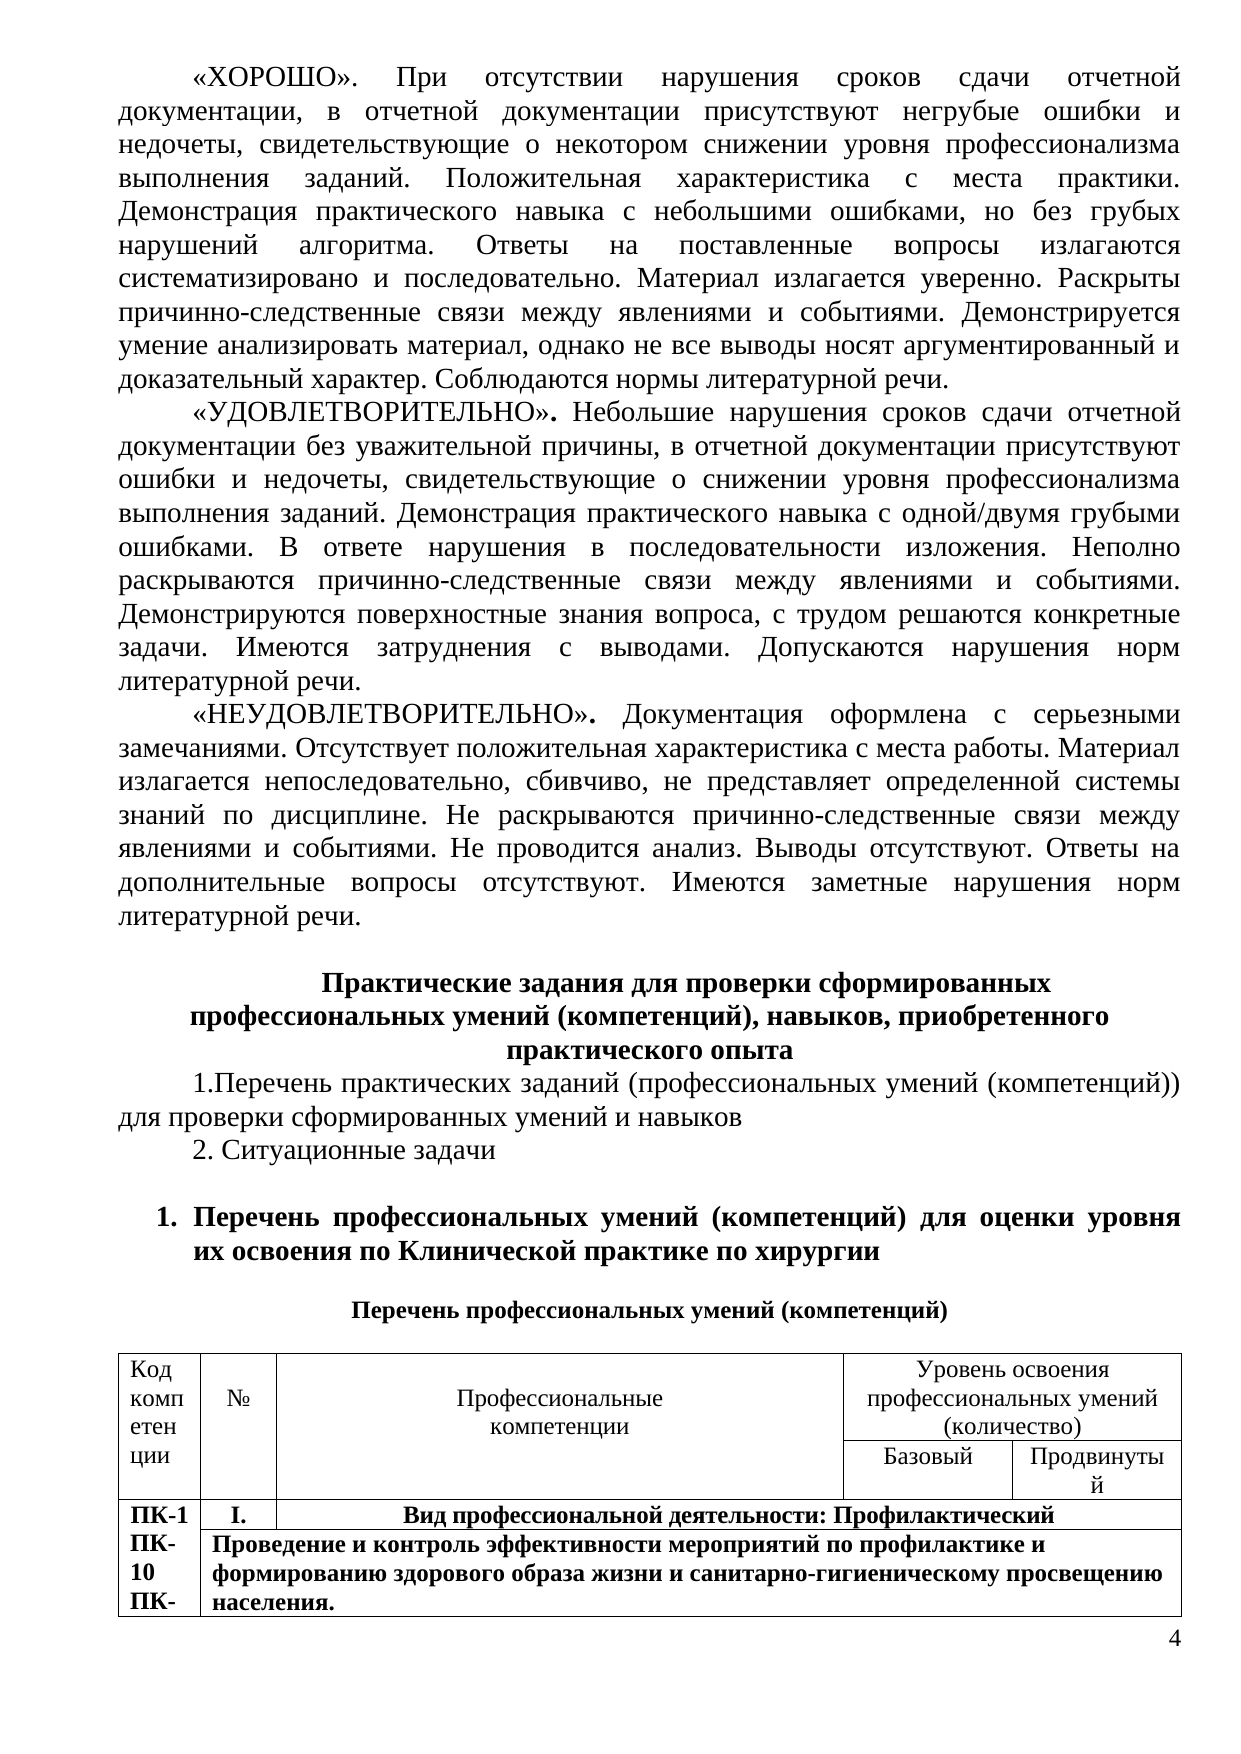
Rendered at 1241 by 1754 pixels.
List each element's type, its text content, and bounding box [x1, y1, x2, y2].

table_cell Базовый [844, 1441, 1012, 1499]
list Перечень профессиональных умений (компетенций) для оценки уровня их освоения по Клинической практике по хирургии [156, 1199, 1181, 1267]
table_header Код компетенции [119, 1354, 200, 1499]
table_header № [201, 1354, 276, 1499]
table_cell Проведение и контроль эффективности мероприятий по профилактике и формированию здорового образа жизни и санитарно-гигиеническому просвещению населения. [201, 1530, 1181, 1616]
list 1.Перечень практических заданий (профессиональных умений (компетенций)) для проверки сформированных умений и навыков [118, 1065, 1181, 1132]
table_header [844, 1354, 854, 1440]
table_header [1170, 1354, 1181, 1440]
table_cell I. [201, 1500, 276, 1528]
table_cell ПК-1 ПК-10 ПК-11 ПК-4 [119, 1500, 200, 1616]
list 2. Ситуационные задачи [118, 1132, 1181, 1166]
list «НЕУДОВЛЕТВОРИТЕЛЬНО». Документация оформлена с серьезными замечаниями. Отсутствует положительная характеристика с места работы. Материал излагается непоследовательно, сбивчиво, не представляет определенной системы знаний по дисциплине. Не раскрываются причинно-следственные связи между явлениями и событиями. Не проводится анализ. Выводы отсутствуют. Ответы на дополнительные вопросы отсутствуют. Имеются заметные нарушения норм литературной речи. [118, 696, 1181, 931]
text «УДОВЛЕТВОРИТЕЛЬНО». Небольшие нарушения сроков сдачи отчетной документации без уважительной причины, в отчетной документации присутствуют ошибки и недочеты, свидетельствующие о снижении уровня профессионализма выполнения заданий. Демонстрация практического навыка с одной/двумя грубыми ошибками. В ответе нарушения в последовательности изложения. Неполно раскрываются причинно-следственные связи между явлениями и событиями. Демонстрируются поверхностные знания вопроса, с трудом решаются конкретные задачи. Имеются затруднения с выводами. Допускаются нарушения норм литературной речи. [118, 529, 1181, 696]
table_header Профессиональные компетенции [277, 1354, 843, 1499]
table_cell Продвинутый [1013, 1441, 1181, 1499]
list Практические задания для проверки сформированных профессиональных умений (компетенций), навыков, приобретенного практического опыта [118, 965, 1181, 1065]
text Перечень профессиональных умений (компетенций) [118, 1295, 1181, 1324]
text «УДОВЛЕТВОРИТЕЛЬНО». Небольшие нарушения сроков сдачи отчетной документации без уважительной причины, в отчетной документации присутствуют ошибки и недочеты, свидетельствующие о снижении уровня профессионализма выполнения заданий. Демонстрация практического навыка с одной/двумя грубыми ошибками. В ответе нарушения в последовательности изложения. Неполно раскрываются причинно-следственные связи между явлениями и событиями. Демонстрируются поверхностные знания вопроса, с трудом решаются конкретные задачи. Имеются затруднения с выводами. Допускаются нарушения норм литературной речи. [118, 394, 1181, 428]
text «ХОРОШО». При отсутствии нарушения сроков сдачи отчетной документации, в отчетной документации присутствуют негрубые ошибки и недочеты, свидетельствующие о некотором снижении уровня профессионализма выполнения заданий. Положительная характеристика с места практики. Демонстрация практического навыка с небольшими ошибками, но без грубых нарушений алгоритма. Ответы на поставленные вопросы излагаются систематизировано и последовательно. Материал излагается уверенно. Раскрыты причинно-следственные связи между явлениями и событиями. Демонстрируется умение анализировать материал, однако не все выводы носят аргументированный и доказательный характер. Соблюдаются нормы литературной речи. [118, 227, 1181, 394]
table_cell Вид профессиональной деятельности: Профилактический [277, 1500, 1181, 1528]
